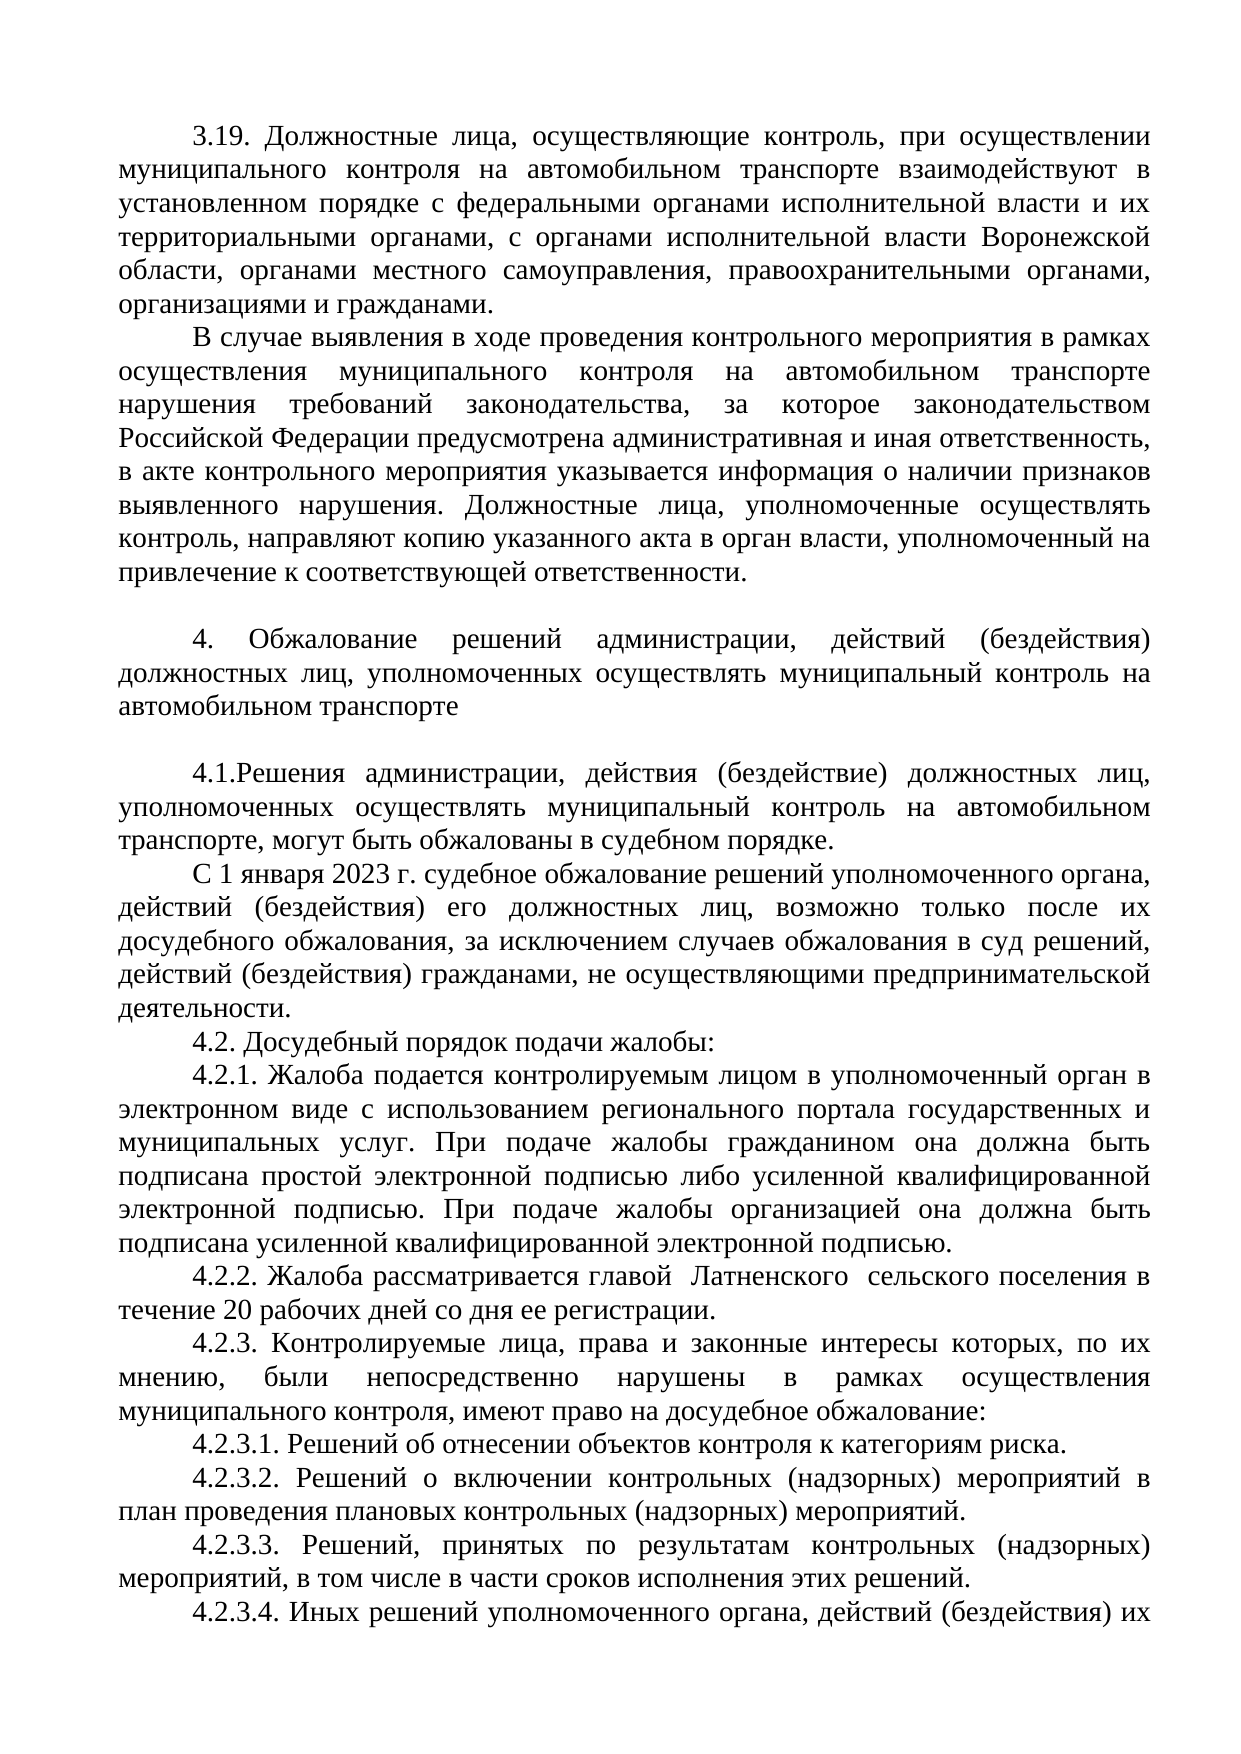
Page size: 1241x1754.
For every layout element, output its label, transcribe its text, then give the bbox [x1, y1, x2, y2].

text 4.2.3.2. Решений о включении контрольных (надзорных) мероприятий в план проведения плановых контрольных (надзорных) мероприятий. [118, 1460, 1152, 1527]
text С 1 января 2023 г. судебное обжалование решений уполномоченного органа, действий (бездействия) его должностных лиц, возможно только после их досудебного обжалования, за исключением случаев обжалования в суд решений, действий (бездействия) гражданами, не осуществляющими предпринимательской деятельности. [118, 856, 1152, 1024]
text 4.2.3.1. Решений об отнесении объектов контроля к категориям риска. [118, 1426, 1152, 1460]
text 4.2.1. Жалоба подается контролируемым лицом в уполномоченный орган в электронном виде с использованием регионального портала государственных и муниципальных услуг. При подаче жалобы гражданином она должна быть подписана простой электронной подписью либо усиленной квалифицированной электронной подписью. При подаче жалобы организацией она должна быть подписана усиленной квалифицированной электронной подписью. [118, 1057, 1152, 1258]
text 4.2.3. Контролируемые лица, права и законные интересы которых, по их мнению, были непосредственно нарушены в рамках осуществления муниципального контроля, имеют право на досудебное обжалование: [118, 1326, 1152, 1426]
text 4. Обжалование решений администрации, действий (бездействия) должностных лиц, уполномоченных осуществлять муниципальный контроль на автомобильном транспорте [118, 621, 1152, 722]
text 4.1.Решения администрации, действия (бездействие) должностных лиц, уполномоченных осуществлять муниципальный контроль на автомобильном транспорте, могут быть обжалованы в судебном порядке. [118, 755, 1152, 856]
text 3.19. Должностные лица, осуществляющие контроль, при осуществлении муниципального контроля на автомобильном транспорте взаимодействуют в установленном порядке с федеральными органами исполнительной власти и их территориальными органами, с органами исполнительной власти Воронежской области, органами местного самоуправления, правоохранительными органами, организациями и гражданами. [118, 118, 1152, 319]
text 4.2.2. Жалоба рассматривается главой Латненского сельского поселения в течение 20 рабочих дней со дня ее регистрации. [118, 1258, 1152, 1326]
text 4.2. Досудебный порядок подачи жалобы: [118, 1024, 1152, 1057]
text 4.2.3.3. Решений, принятых по результатам контрольных (надзорных) мероприятий, в том числе в части сроков исполнения этих решений. [118, 1527, 1152, 1594]
text В случае выявления в ходе проведения контрольного мероприятия в рамках осуществления муниципального контроля на автомобильном транспорте нарушения требований законодательства, за которое законодательством Российской Федерации предусмотрена административная и иная ответственность, в акте контрольного мероприятия указывается информация о наличии признаков выявленного нарушения. Должностные лица, уполномоченные осуществлять контроль, направляют копию указанного акта в орган власти, уполномоченный на привлечение к соответствующей ответственности. [118, 319, 1152, 588]
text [118, 1594, 1152, 1627]
